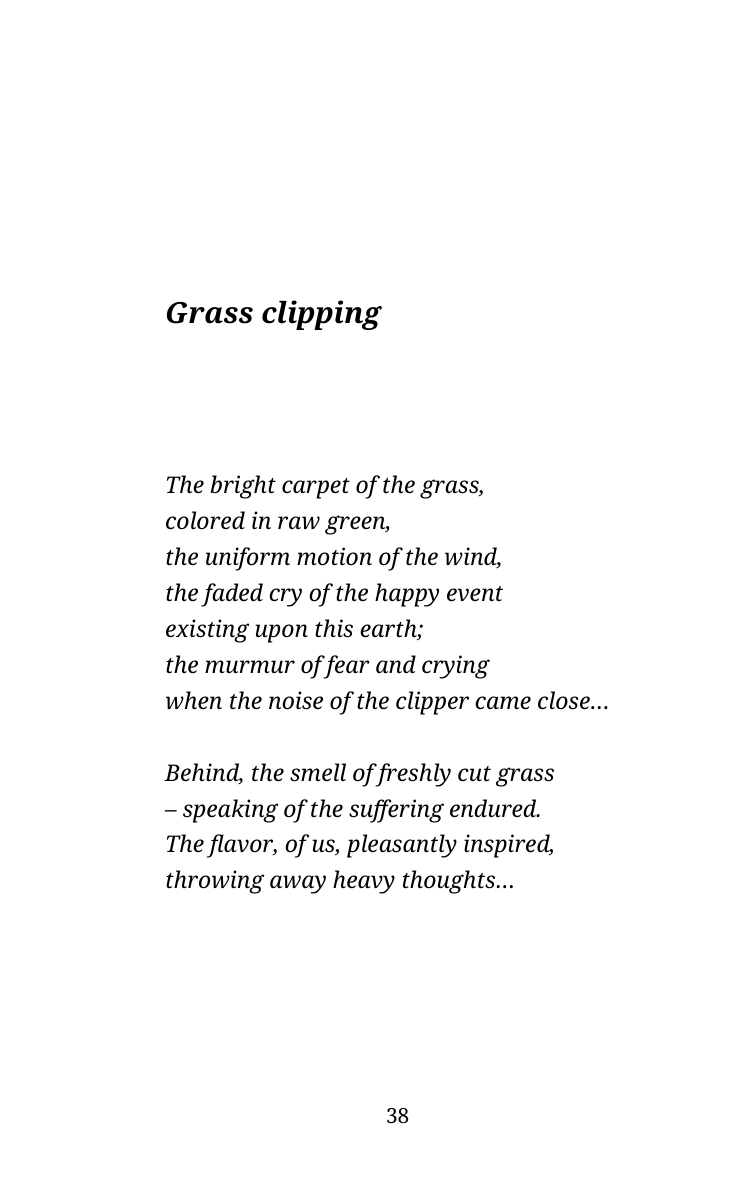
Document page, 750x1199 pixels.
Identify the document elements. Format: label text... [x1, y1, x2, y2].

text existing upon this earth; [165, 613, 630, 644]
text – speaking of the suffering endured. [165, 792, 630, 824]
text when the noise of the clipper came close… [165, 685, 630, 716]
text the uniform motion of the wind, the faded cry of the happy event [165, 541, 630, 608]
text throwing away heavy thoughts… [165, 864, 630, 896]
text the murmur of fear and crying [165, 649, 630, 680]
text Behind, the smell of freshly cut grass [165, 757, 630, 788]
text Grass clipping [165, 292, 630, 332]
text colored in raw green, [165, 505, 630, 536]
text The flavor, of us, pleasantly inspired, [165, 828, 630, 860]
text The bright carpet of the grass, [165, 469, 630, 500]
